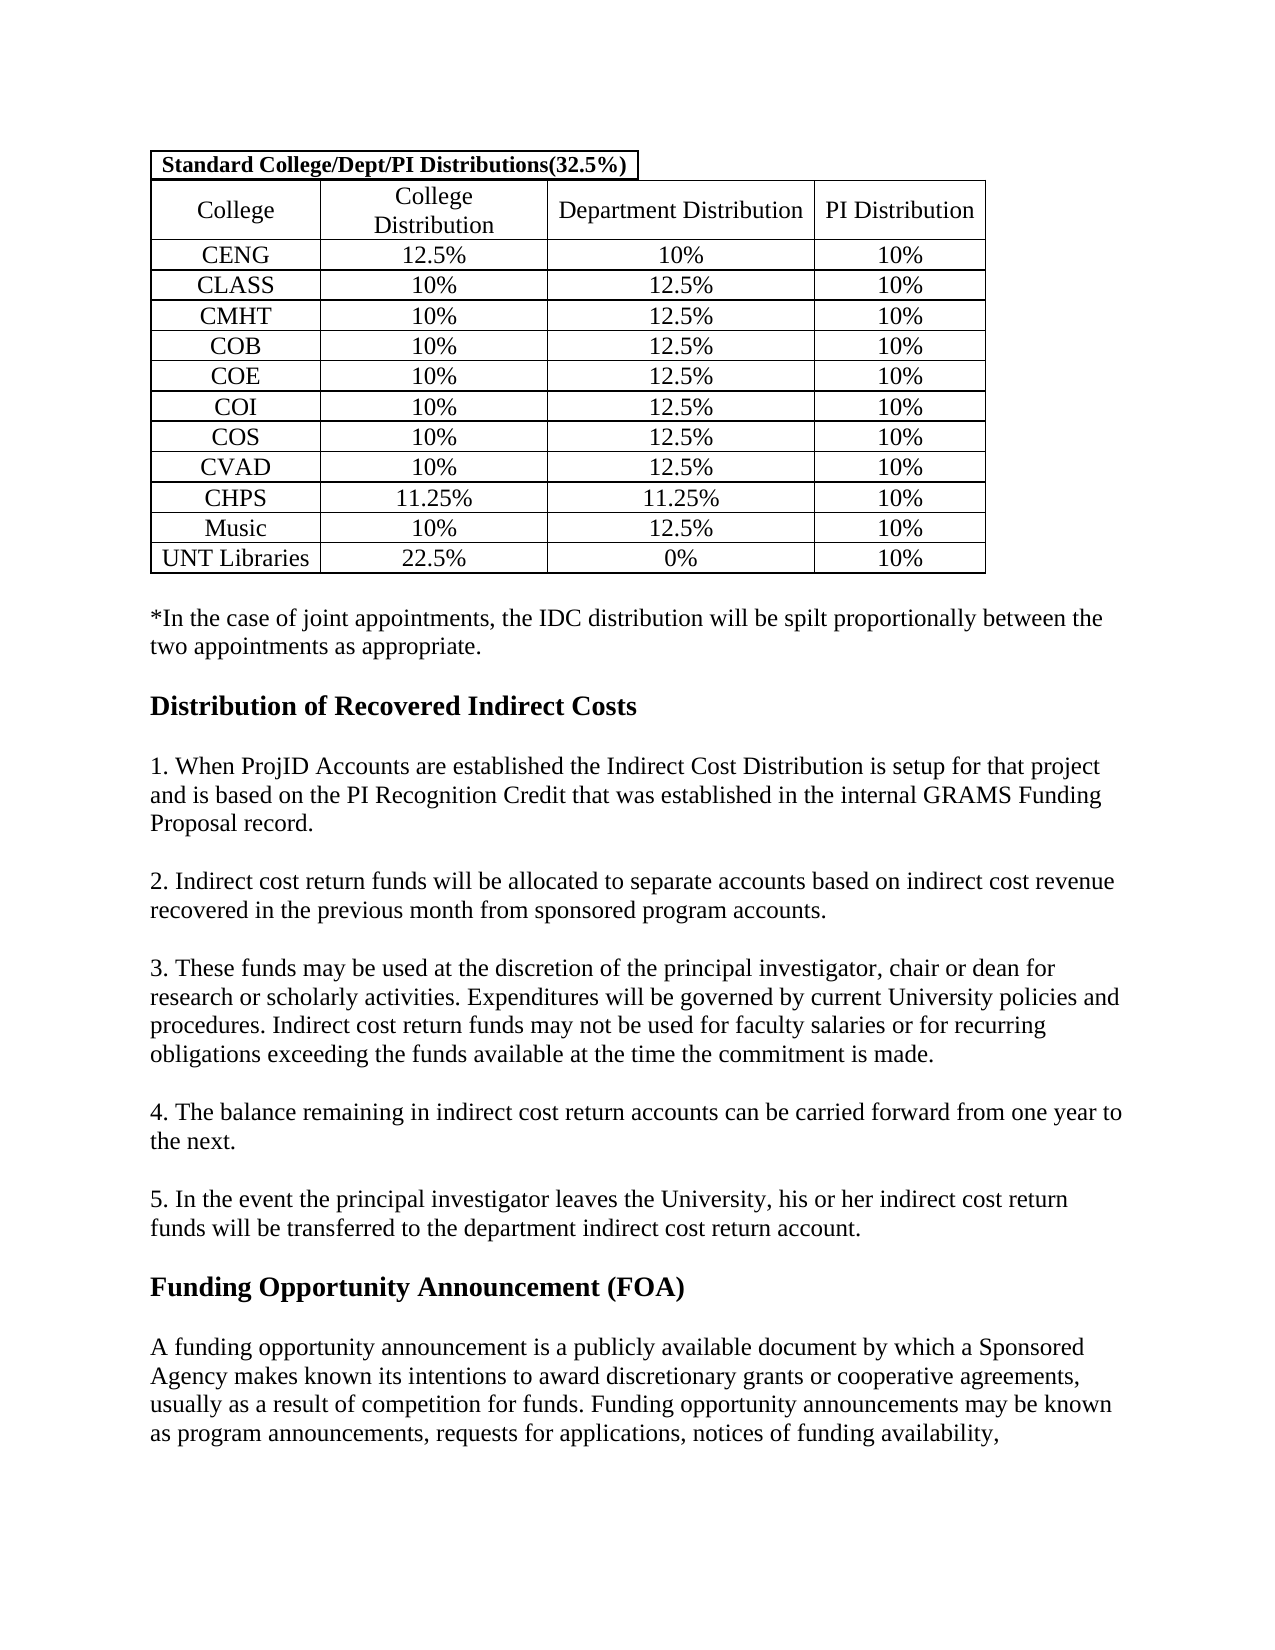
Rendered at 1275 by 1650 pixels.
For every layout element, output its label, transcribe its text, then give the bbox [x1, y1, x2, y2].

table_cell 10% [321, 452, 547, 481]
table_cell 10% [321, 422, 547, 451]
table_cell CENG [152, 240, 320, 269]
text 1. When ProjID Accounts are established the Indirect Cost Distribution is setup for that project and is based on the PI Recognition Credit that was established in the internal GRAMS Funding Proposal record. [150, 751, 1125, 837]
subtitle Distribution of Recovered Indirect Costs [150, 689, 1125, 722]
table_cell COE [152, 361, 320, 390]
text 2. Indirect cost return funds will be allocated to separate accounts based on indirect cost revenue recovered in the previous month from sponsored program accounts. [150, 866, 1125, 924]
table_cell COB [152, 331, 320, 360]
text *In the case of joint appointments, the IDC distribution will be spilt proportionally between the two appointments as appropriate. [150, 603, 1125, 660]
table_cell 11.25% [321, 483, 547, 511]
table_cell 10% [815, 422, 985, 451]
table_cell CVAD [152, 452, 320, 481]
table_cell 12.5% [548, 513, 814, 542]
table_cell 12.5% [548, 361, 814, 390]
table_cell 12.5% [548, 392, 814, 420]
subtitle Funding Opportunity Announcement (FOA) [150, 1271, 1125, 1303]
table_cell 12.5% [548, 271, 814, 299]
table_cell UNT Libraries [152, 543, 320, 572]
table_cell 10% [321, 392, 547, 420]
table_cell 12.5% [548, 301, 814, 329]
table_cell CMHT [152, 301, 320, 329]
table_cell CLASS [152, 271, 320, 299]
table_cell CHPS [152, 483, 320, 511]
table_cell 22.5% [321, 543, 547, 572]
table_cell 12.5% [548, 422, 814, 451]
table_cell 10% [815, 483, 985, 511]
table_cell 10% [815, 452, 985, 481]
table_cell 12.5% [548, 331, 814, 360]
table_cell 10% [815, 301, 985, 329]
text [150, 1332, 1125, 1447]
table_cell COS [152, 422, 320, 451]
table_cell 10% [815, 513, 985, 542]
text 5. In the event the principal investigator leaves the University, his or her indirect cost return funds will be transferred to the department indirect cost return account. [150, 1184, 1125, 1241]
table_cell 11.25% [548, 483, 814, 511]
table_cell 10% [321, 331, 547, 360]
table_cell 12.5% [321, 240, 547, 269]
table_cell 10% [815, 361, 985, 390]
table_cell 10% [321, 361, 547, 390]
table_header PI Distribution [815, 181, 985, 238]
table_header Standard College/Dept/PI Distributions(32.5%) [152, 152, 637, 178]
table_header Department Distribution [548, 181, 814, 238]
text 4. The balance remaining in indirect cost return accounts can be carried forward from one year to the next. [150, 1097, 1125, 1155]
table_cell 10% [815, 392, 985, 420]
table_cell 10% [815, 331, 985, 360]
table_cell 10% [321, 271, 547, 299]
table_cell 10% [321, 301, 547, 329]
table_cell 10% [815, 543, 985, 572]
table_cell COI [152, 392, 320, 420]
table_cell 0% [548, 543, 814, 572]
table_cell 10% [815, 240, 985, 269]
table_cell Music [152, 513, 320, 542]
table_cell 10% [321, 513, 547, 542]
table_header College Distribution [321, 181, 547, 238]
table_cell 12.5% [548, 452, 814, 481]
table_header College [152, 181, 320, 238]
table_cell 10% [815, 271, 985, 299]
table_cell 10% [548, 240, 814, 269]
text 3. These funds may be used at the discretion of the principal investigator, chair or dean for research or scholarly activities. Expenditures will be governed by current University policies and procedures. Indirect cost return funds may not be used for faculty salaries or for recurring obligations exceeding the funds available at the time the commitment is made. [150, 953, 1125, 1068]
